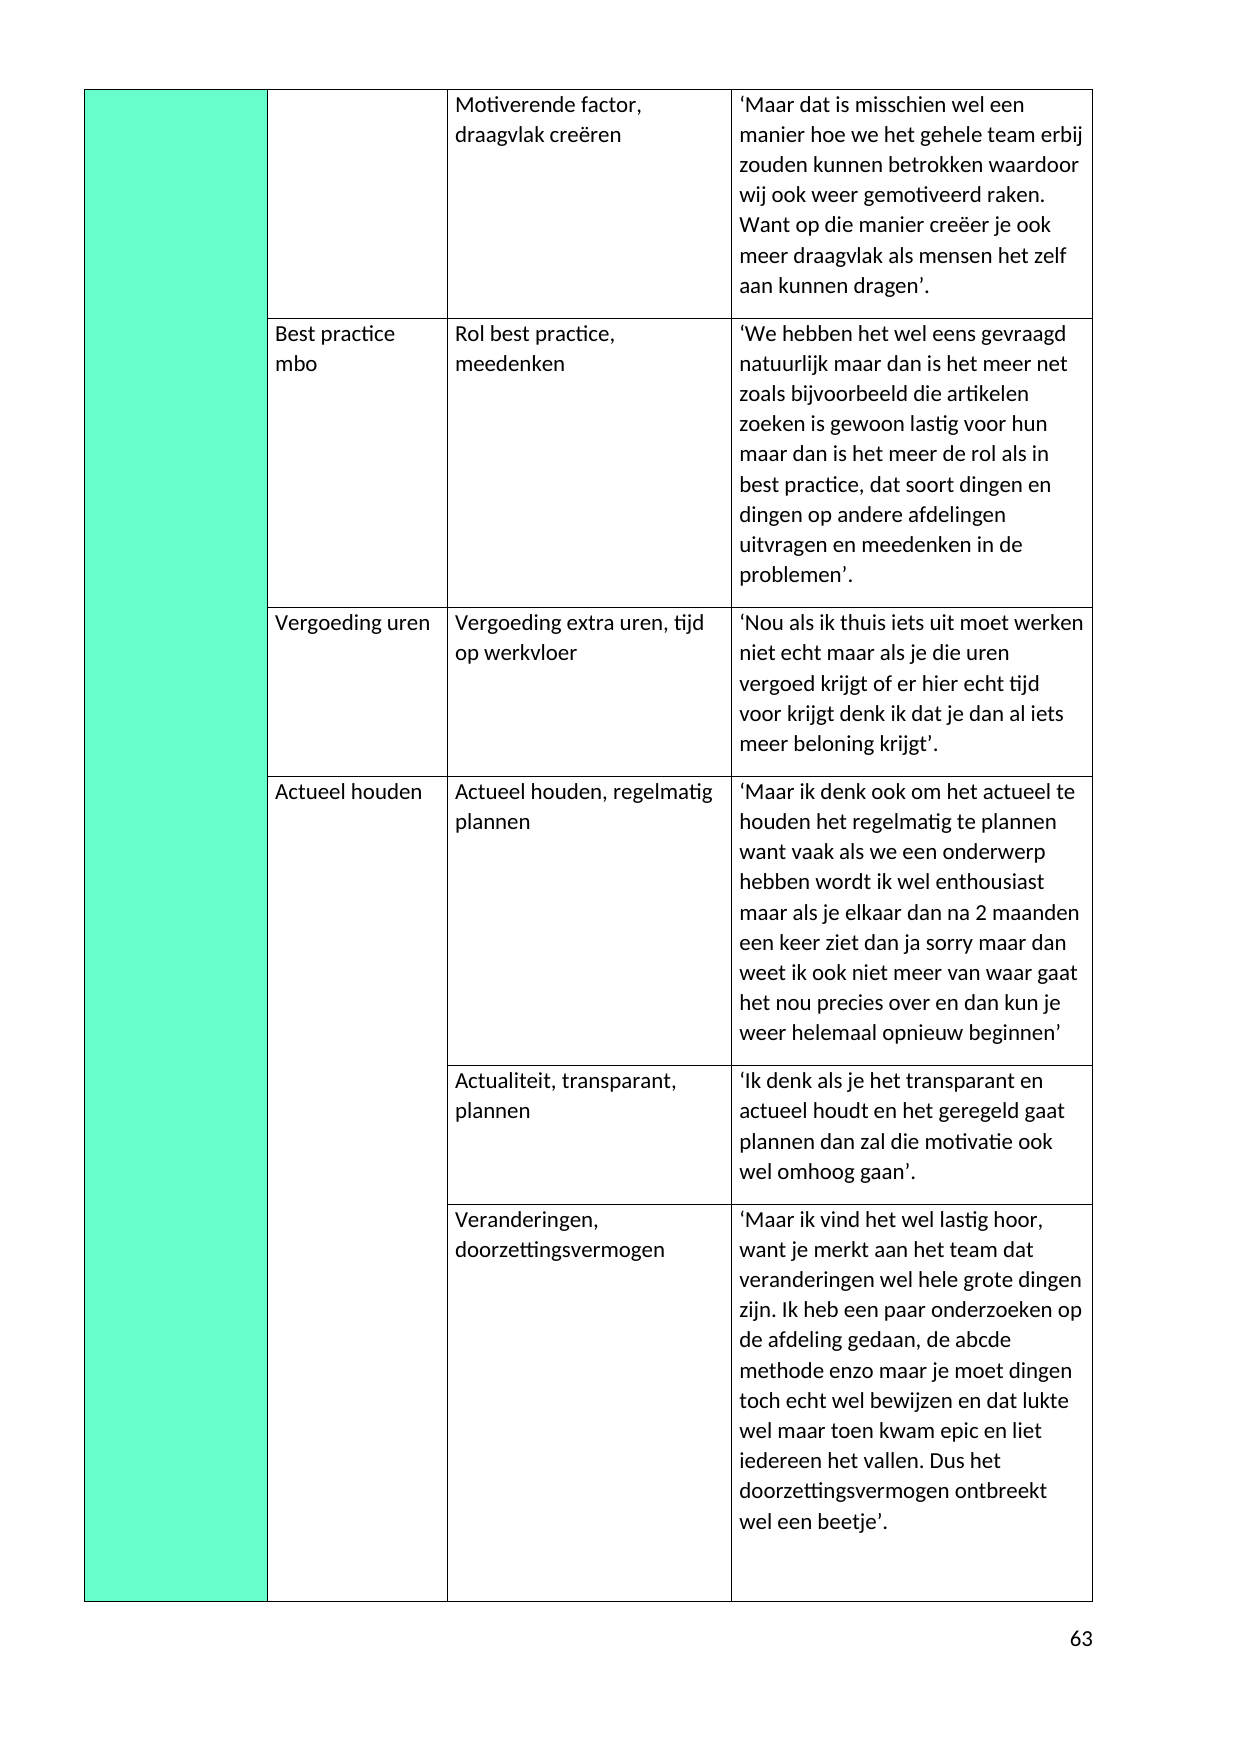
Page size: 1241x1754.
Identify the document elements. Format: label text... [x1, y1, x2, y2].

table_cell ‘Maar ik denk ook om het actueel te houden het regelmatig te plannen want vaak als we een onderwerp hebben wordt ik wel enthousiast maar als je elkaar dan na 2 maanden een keer ziet dan ja sorry maar dan weet ik ook niet meer van waar gaat het nou precies over en dan kun je weer helemaal opnieuw beginnen’ [732, 777, 1092, 1065]
table_cell ‘Maar ik vind het wel lastig hoor, want je merkt aan het team dat veranderingen wel hele grote dingen zijn. Ik heb een paar onderzoeken op de afdeling gedaan, de abcde methode enzo maar je moet dingen toch echt wel bewijzen en dat lukte wel maar toen kwam epic en liet iedereen het vallen. Dus het doorzettingsvermogen ontbreekt wel een beetje’. [732, 1205, 1092, 1601]
table_cell Actueel houden [268, 777, 447, 1601]
table_cell Veranderingen, doorzettingsvermogen [448, 1205, 731, 1601]
table_cell Motiverende factor, draagvlak creëren [448, 90, 731, 318]
table_cell ‘Ik denk als je het transparant en actueel houdt en het geregeld gaat plannen dan zal die motivatie ook wel omhoog gaan’. [732, 1066, 1092, 1204]
table_cell Actualiteit, transparant, plannen [448, 1066, 731, 1204]
table_cell Actueel houden, regelmatig plannen [448, 777, 731, 1065]
table_cell Vergoeding uren [268, 608, 447, 776]
table_cell Vergoeding extra uren, tijd op werkvloer [448, 608, 731, 776]
table_cell Rol best practice, meedenken [448, 319, 731, 607]
table_cell ‘Maar dat is misschien wel een manier hoe we het gehele team erbij zouden kunnen betrokken waardoor wij ook weer gemotiveerd raken. Want op die manier creëer je ook meer draagvlak als mensen het zelf aan kunnen dragen’. [732, 90, 1092, 318]
table_cell ‘Nou als ik thuis iets uit moet werken niet echt maar als je die uren vergoed krijgt of er hier echt tijd voor krijgt denk ik dat je dan al iets meer beloning krijgt’. [732, 608, 1092, 776]
table_cell Best practice mbo [268, 319, 447, 607]
table_cell ‘We hebben het wel eens gevraagd natuurlijk maar dan is het meer net zoals bijvoorbeeld die artikelen zoeken is gewoon lastig voor hun maar dan is het meer de rol als in best practice, dat soort dingen en dingen op andere afdelingen uitvragen en meedenken in de problemen’. [732, 319, 1092, 607]
